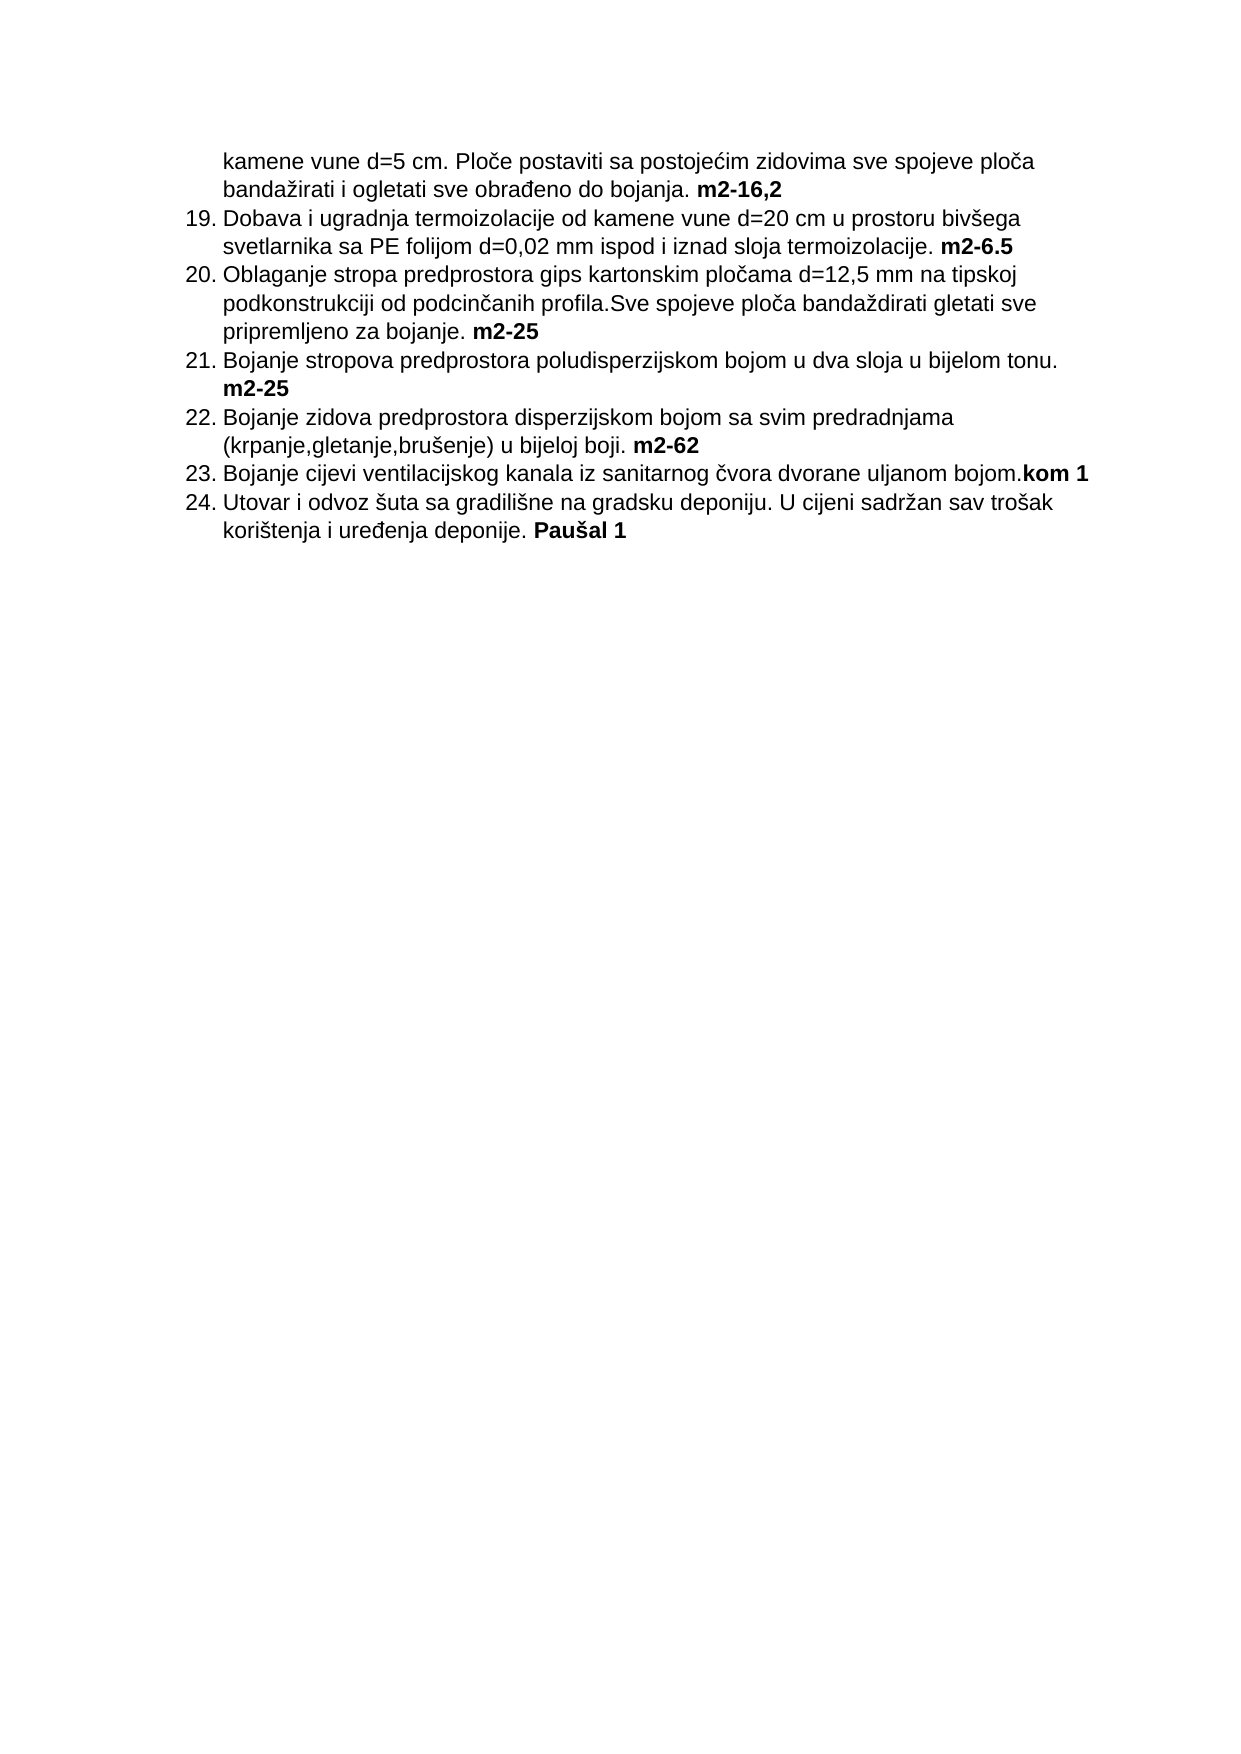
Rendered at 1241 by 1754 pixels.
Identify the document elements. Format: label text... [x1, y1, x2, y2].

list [185, 148, 1093, 202]
list Oblaganje stropa predprostora gips kartonskim pločama d=12,5 mm na tipskoj podkonstrukciji od podcinčanih profila.Sve spojeve ploča bandaždirati gletati sve pripremljeno za bojanje. m2-25 [185, 261, 1093, 344]
list Bojanje cijevi ventilacijskog kanala iz sanitarnog čvora dvorane uljanom bojom.kom 1 [185, 460, 1093, 487]
list Bojanje zidova predprostora disperzijskom bojom sa svim predradnjama (krpanje,gletanje,brušenje) u bijeloj boji. m2-62 [185, 403, 1093, 458]
list Bojanje stropova predprostora poludisperzijskom bojom u dva sloja u bijelom tonu. m2-25 [185, 347, 1093, 401]
list Utovar i odvoz šuta sa gradilišne na gradsku deponiju. U cijeni sadržan sav trošak korištenja i uređenja deponije. Paušal 1 [185, 489, 1093, 544]
list Dobava i ugradnja termoizolacije od kamene vune d=20 cm u prostoru bivšega svetlarnika sa PE folijom d=0,02 mm ispod i iznad sloja termoizolacije. m2-6.5 [185, 204, 1093, 259]
